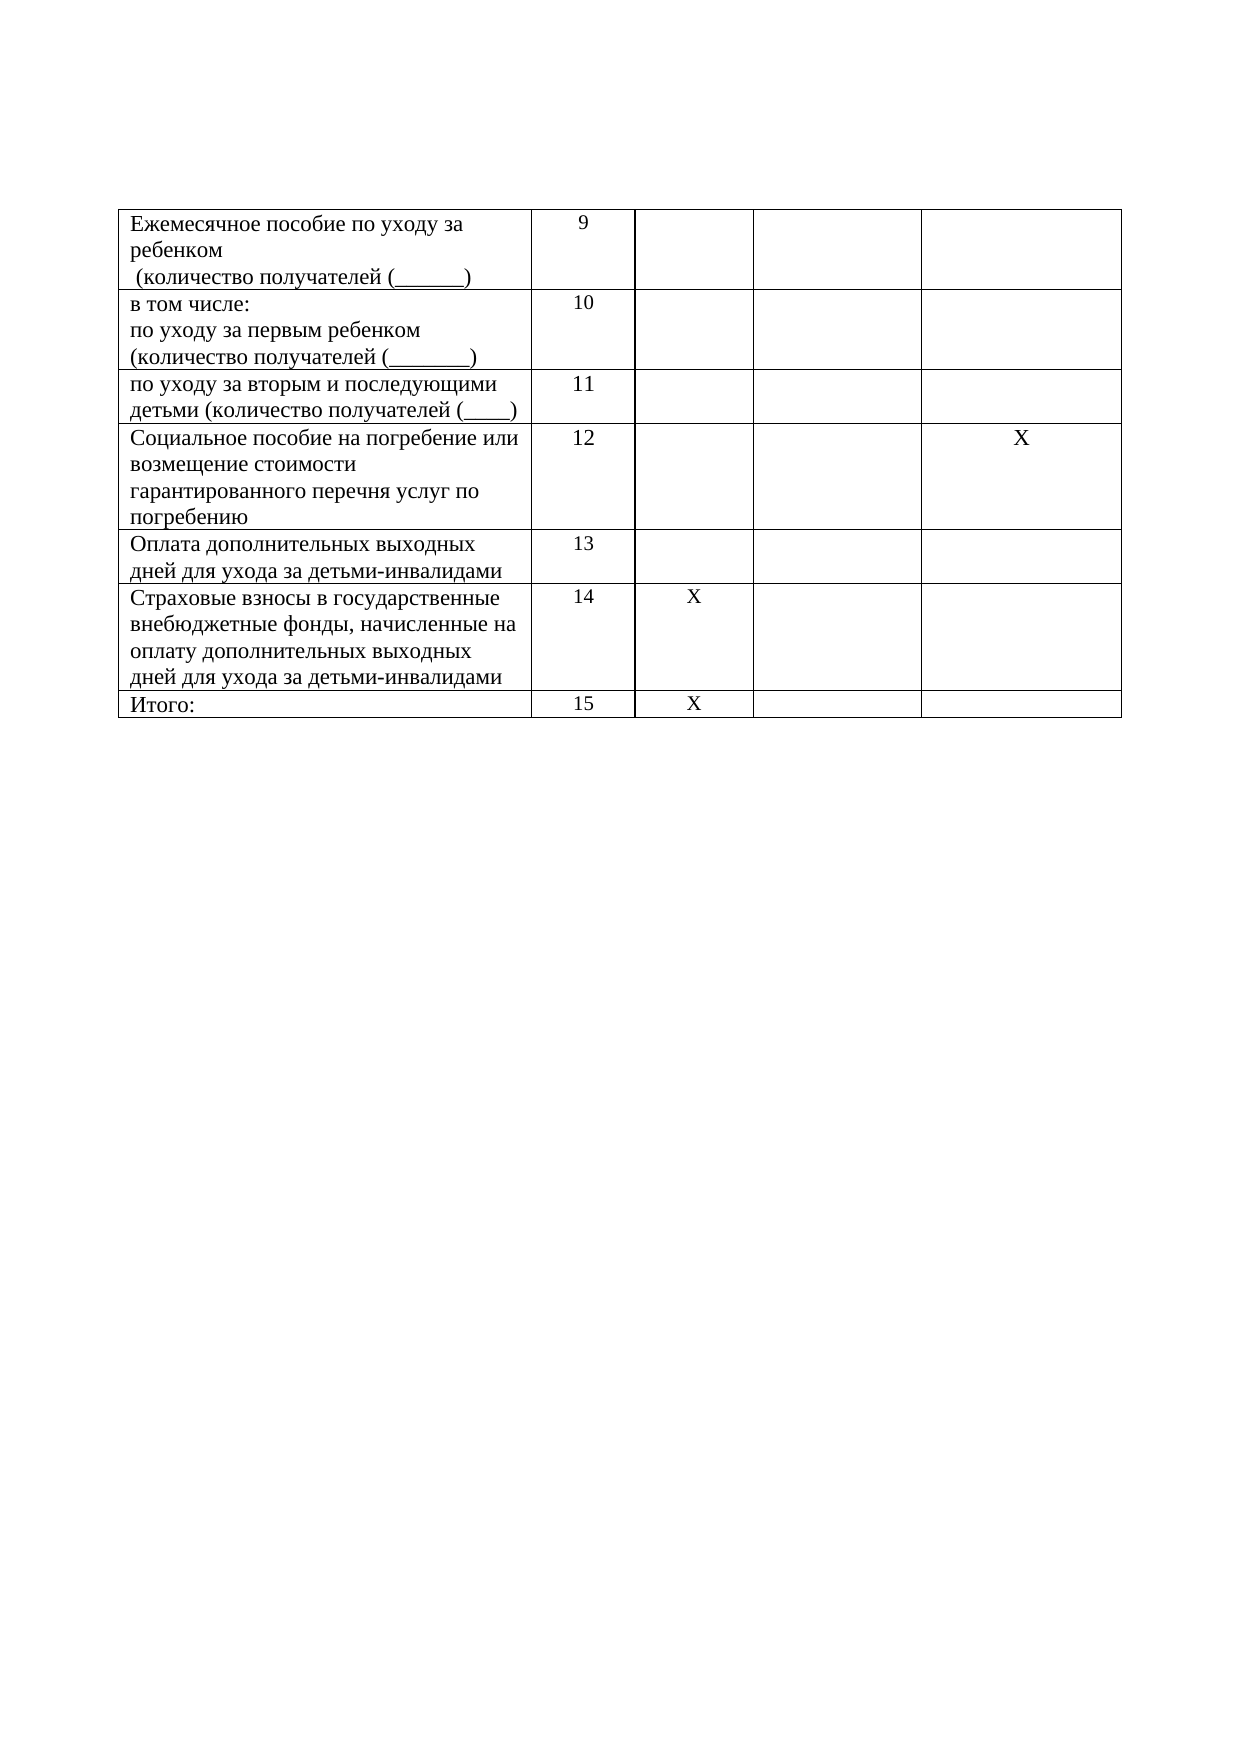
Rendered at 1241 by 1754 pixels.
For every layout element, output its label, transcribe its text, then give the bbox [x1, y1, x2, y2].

table_cell Итого: [119, 691, 531, 717]
table_cell Х [636, 584, 753, 689]
table_header [636, 210, 753, 289]
table_header Ежемесячное пособие по уходу за ребенком (количество получателей (______) [119, 210, 531, 289]
table_cell [922, 290, 1121, 369]
table_cell Х [636, 691, 753, 717]
table_cell 14 [532, 584, 634, 689]
table_cell [754, 691, 921, 717]
table_cell [754, 290, 921, 369]
table_cell [636, 424, 753, 529]
table_cell [922, 530, 1121, 583]
table_cell [636, 530, 753, 583]
table_cell [922, 691, 1121, 717]
table_cell [754, 530, 921, 583]
table_cell Х [922, 424, 1121, 529]
table_cell 12 [532, 424, 634, 529]
table_header [922, 210, 1121, 289]
table_cell Социальное пособие на погребение или возмещение стоимости гарантированного перечня услуг по погребению [119, 424, 531, 529]
table_cell [636, 290, 753, 369]
table_header [754, 210, 921, 289]
table_cell [754, 584, 921, 689]
table_cell [754, 424, 921, 529]
table_cell по уходу за вторым и последующими детьми (количество получателей (____) [119, 370, 531, 423]
table_cell [636, 370, 753, 423]
table_cell 15 [532, 691, 634, 717]
table_cell [922, 370, 1121, 423]
table_cell Страховые взносы в государственные внебюджетные фонды, начисленные на оплату дополнительных выходных дней для ухода за детьми-инвалидами [119, 584, 531, 689]
table_cell 11 [532, 370, 634, 423]
table_cell 10 [532, 290, 634, 369]
table_cell Оплата дополнительных выходных дней для ухода за детьми-инвалидами [119, 530, 531, 583]
table_header 9 [532, 210, 634, 289]
table_cell в том числе: по уходу за первым ребенком (количество получателей (_______) [119, 290, 531, 369]
table_cell 13 [532, 530, 634, 583]
table_cell [922, 584, 1121, 689]
table_cell [754, 370, 921, 423]
